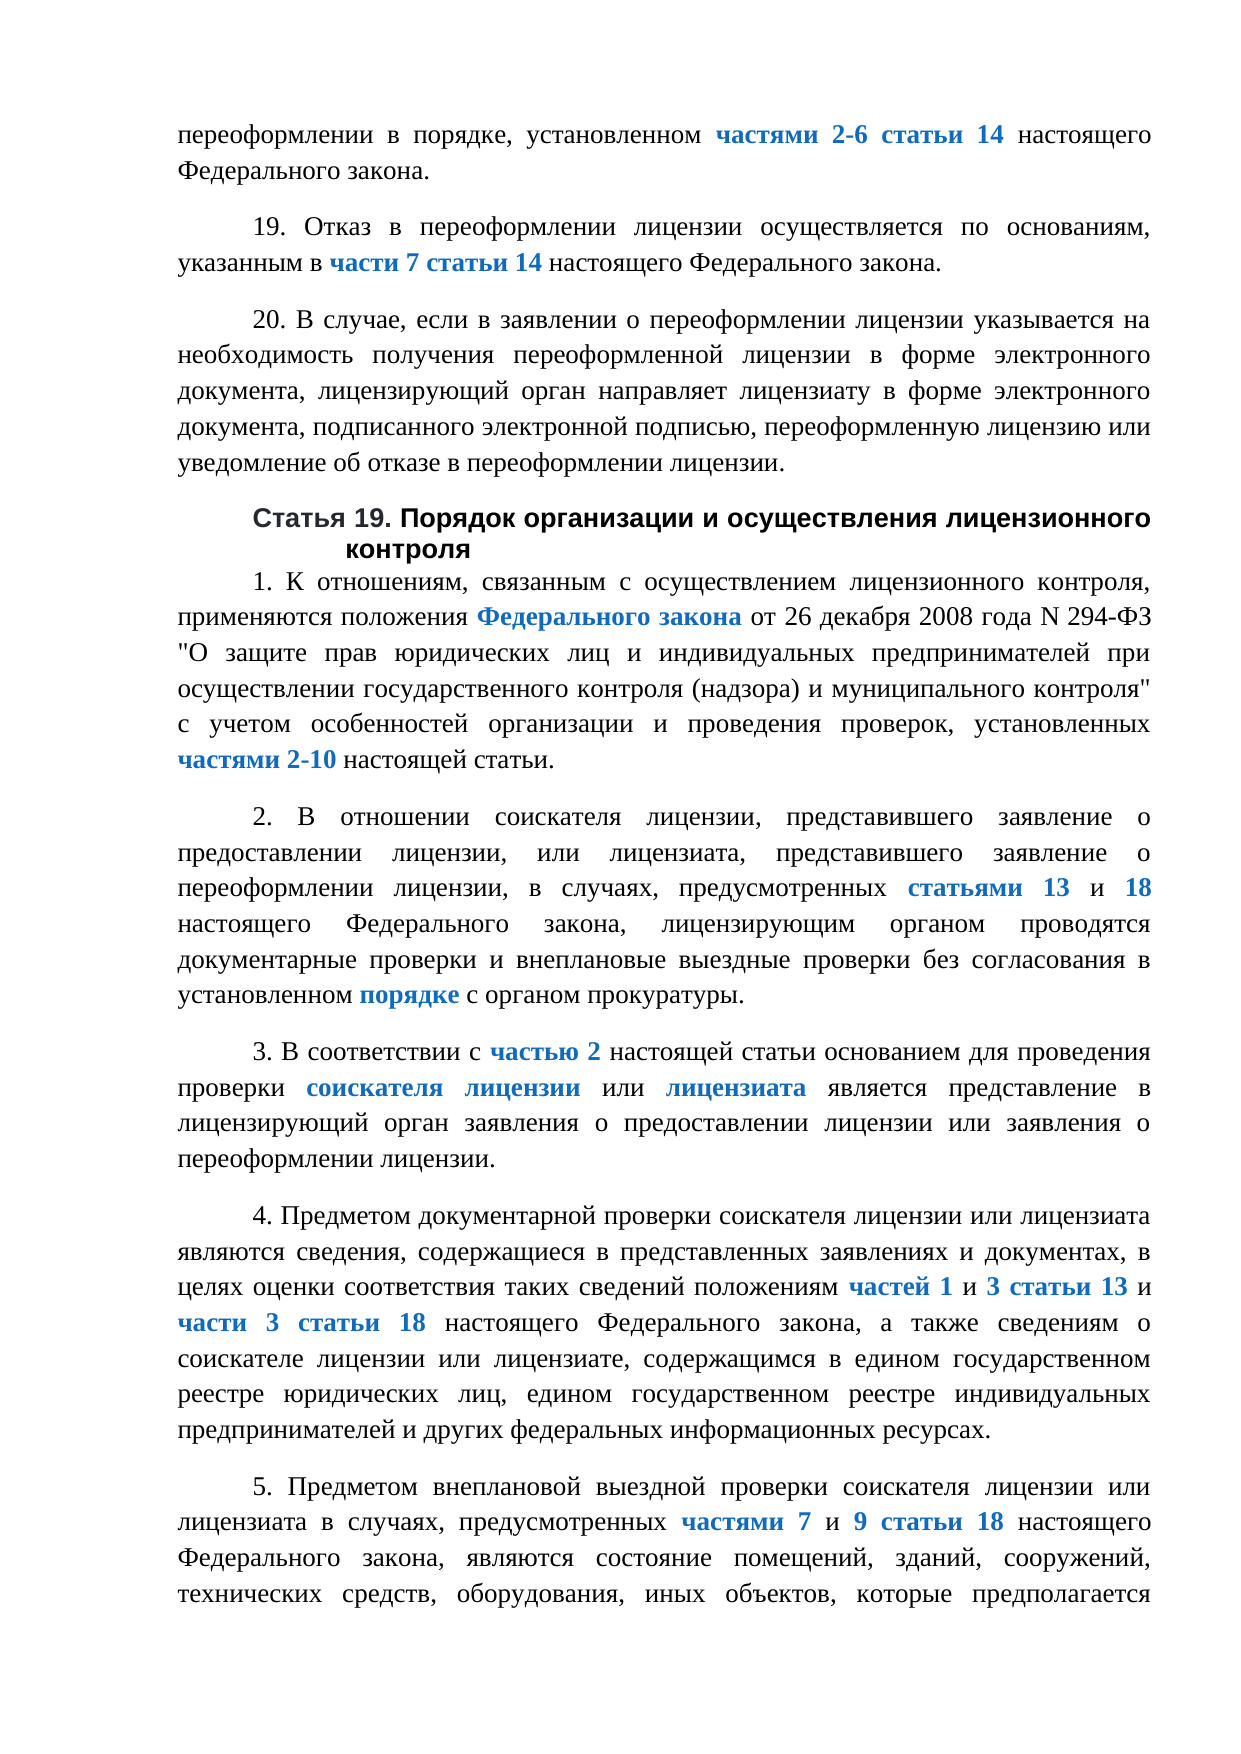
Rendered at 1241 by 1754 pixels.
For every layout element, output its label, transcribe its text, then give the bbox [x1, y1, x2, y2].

text 20. В случае, если в заявлении о переоформлении лицензии указывается на необходимость получения переоформленной лицензии в форме электронного документа, лицензирующий орган направляет лицензиату в форме электронного документа, подписанного электронной подписью, переоформленную лицензию или уведомление об отказе в переоформлении лицензии. [177, 303, 1152, 477]
text 2. В отношении соискателя лицензии, представившего заявление о предоставлении лицензии, или лицензиата, представившего заявление о переоформлении лицензии, в случаях, предусмотренных статьями 13 и 18 настоящего Федерального закона, лицензирующим органом проводятся документарные проверки и внеплановые выездные проверки без согласования в установленном порядке с органом прокуратуры. [177, 800, 1152, 1010]
text Статья 19. Порядок организации и осуществления лицензионного контроля [252, 502, 1152, 565]
text 1. К отношениям, связанным с осуществлением лицензионного контроля, применяются положения Федерального закона от 26 декабря 2008 года N 294-ФЗ "О защите прав юридических лиц и индивидуальных предпринимателей при осуществлении государственного контроля (надзора) и муниципального контроля" с учетом особенностей организации и проведения проверок, установленных частями 2-10 настоящей статьи. [177, 565, 1152, 774]
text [177, 118, 1152, 185]
text 3. В соответствии с частью 2 настоящей статьи основанием для проведения проверки соискателя лицензии или лицензиата является представление в лицензирующий орган заявления о предоставлении лицензии или заявления о переоформлении лицензии. [177, 1035, 1152, 1173]
text 19. Отказ в переоформлении лицензии осуществляется по основаниям, указанным в части 7 статьи 14 настоящего Федерального закона. [177, 210, 1152, 277]
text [177, 1470, 1152, 1608]
text 4. Предметом документарной проверки соискателя лицензии или лицензиата являются сведения, содержащиеся в представленных заявлениях и документах, в целях оценки соответствия таких сведений положениям частей 1 и 3 статьи 13 и части 3 статьи 18 настоящего Федерального закона, а также сведениям о соискателе лицензии или лицензиате, содержащимся в едином государственном реестре юридических лиц, едином государственном реестре индивидуальных предпринимателей и других федеральных информационных ресурсах. [177, 1199, 1152, 1444]
